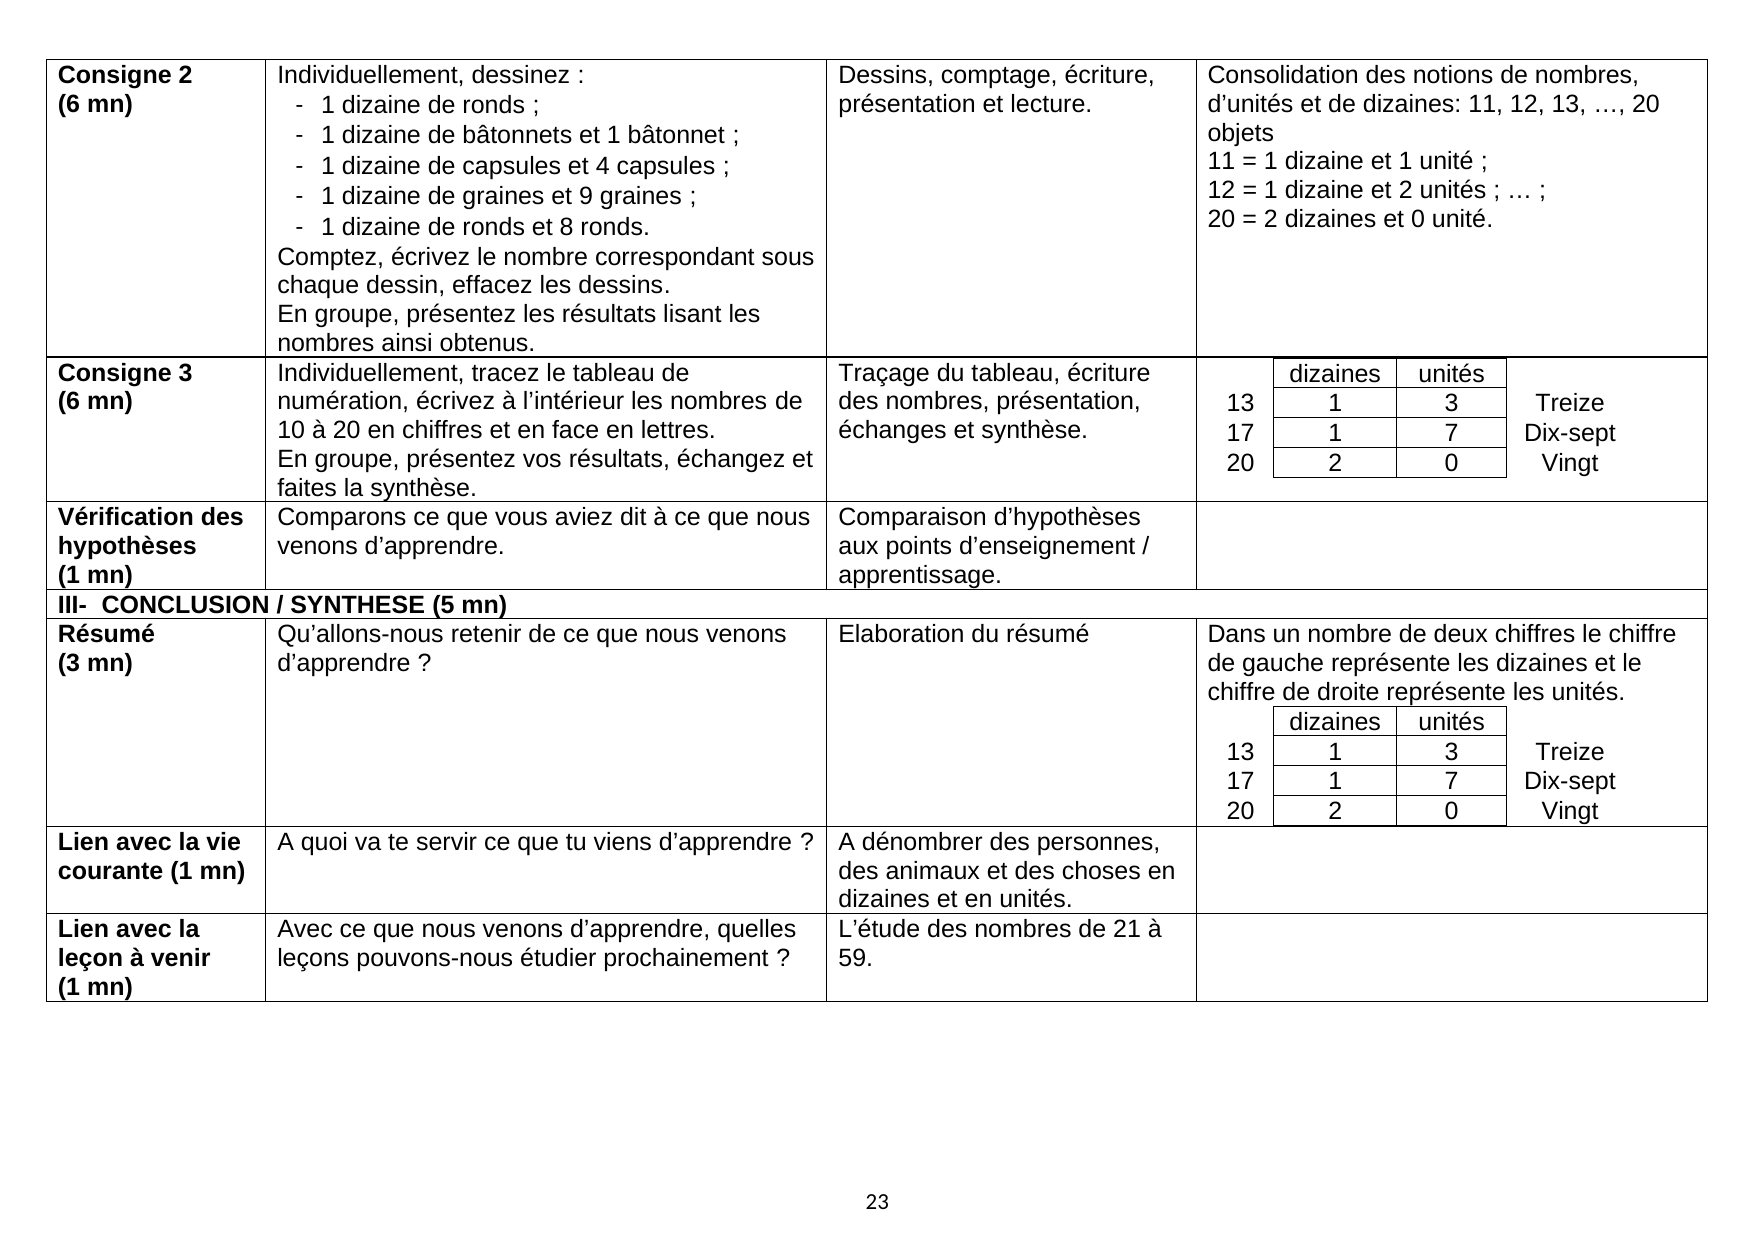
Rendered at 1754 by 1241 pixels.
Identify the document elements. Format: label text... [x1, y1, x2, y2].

table_cell [1197, 358, 1707, 501]
table_cell Individuellement, tracez le tableau de numération, écrivez à l’intérieur les nombres de 10 à 20 en chiffres et en face en lettres. En groupe, présentez vos résultats, échangez et faites la synthèse. [266, 358, 826, 501]
table_cell Comparaison d’hypothèses aux points d’enseignement / apprentissage. [827, 502, 1196, 588]
table_cell L’étude des nombres de 21 à 59. [827, 914, 1196, 1001]
table_header Individuellement, dessinez : 1 dizaine de ronds ; 1 dizaine de bâtonnets et 1 bâtonnet ; 1 dizaine de capsules et 4 capsules ; 1 dizaine de graines et 9 graines ; 1 dizaine de ronds et 8 ronds. Comptez, écrivez le nombre correspondant sous chaque dessin, effacez les dessins. En groupe, présentez les résultats lisant les nombres ainsi obtenus. [266, 60, 826, 356]
table_cell A dénombrer des personnes, des animaux et des choses en dizaines et en unités. [827, 827, 1196, 913]
table_cell Dans un nombre de deux chiffres le chiffre de gauche représente les dizaines et le chiffre de droite représente les unités. [1197, 619, 1707, 826]
table_cell Lien avec la leçon à venir (1 mn) [47, 914, 265, 1001]
table_cell Comparons ce que vous aviez dit à ce que nous venons d’apprendre. [266, 502, 826, 588]
table_cell Elaboration du résumé [827, 619, 1196, 826]
table_cell Avec ce que nous venons d’apprendre, quelles leçons pouvons-nous étudier prochainement ? [266, 914, 826, 1001]
table_cell A quoi va te servir ce que tu viens d’apprendre ? [266, 827, 826, 913]
table_cell Résumé (3 mn) [47, 619, 265, 826]
table_header Dessins, comptage, écriture, présentation et lecture. [827, 60, 1196, 356]
table_cell Consigne 3 (6 mn) [47, 358, 265, 501]
table_cell [1197, 914, 1707, 1001]
table_cell [1197, 827, 1707, 913]
table_cell Qu’allons-nous retenir de ce que nous venons d’apprendre ? [266, 619, 826, 826]
table_cell CONCLUSION / SYNTHESE (5 mn) [47, 590, 1707, 618]
table_header Consigne 2 (6 mn) [47, 60, 265, 356]
table_cell [1197, 502, 1707, 588]
table_cell Lien avec la vie courante (1 mn) [47, 827, 265, 913]
table_cell Vérification des hypothèses (1 mn) [47, 502, 265, 588]
table_cell Traçage du tableau, écriture des nombres, présentation, échanges et synthèse. [827, 358, 1196, 501]
table_header Consolidation des notions de nombres, d’unités et de dizaines: 11, 12, 13, …, 20 objets 11 = 1 dizaine et 1 unité ; 12 = 1 dizaine et 2 unités ; … ; 20 = 2 dizaines et 0 unité. [1197, 60, 1707, 356]
